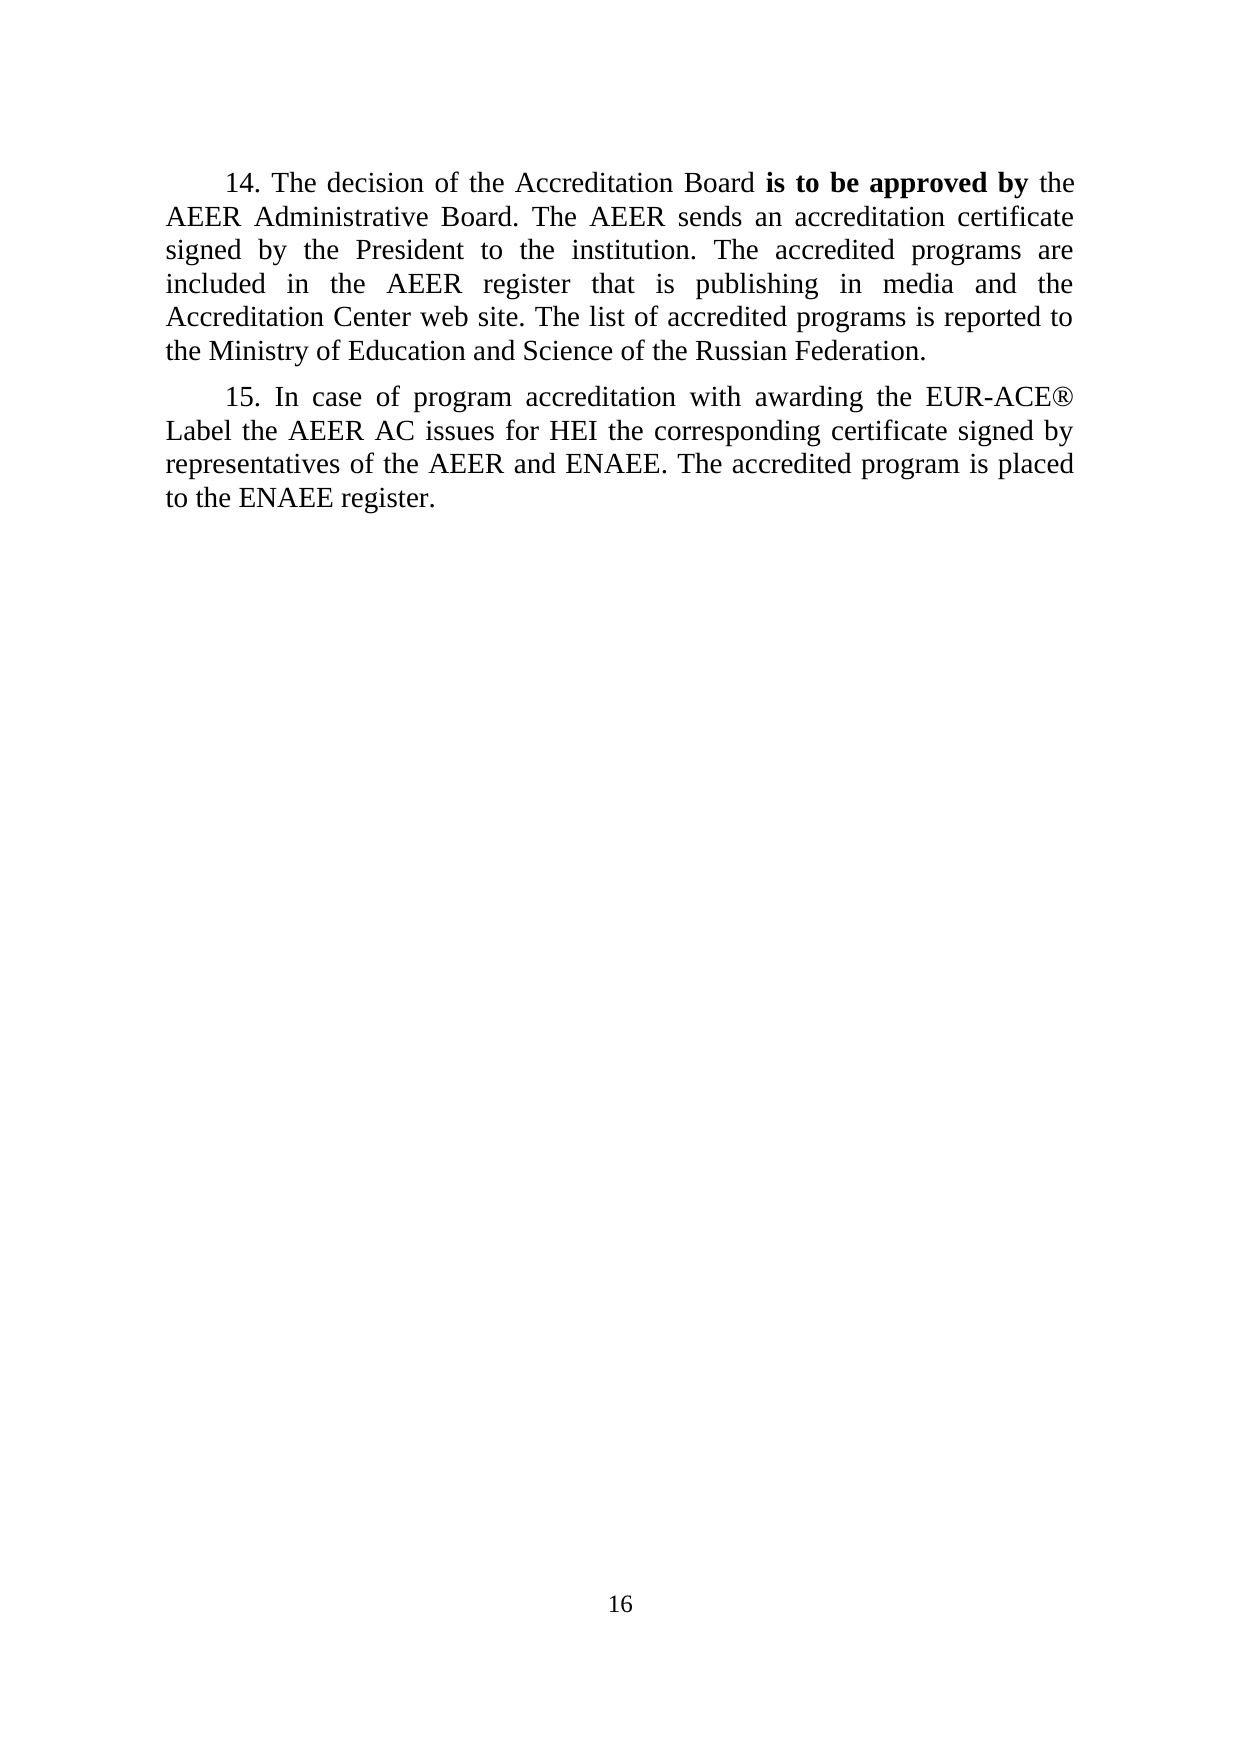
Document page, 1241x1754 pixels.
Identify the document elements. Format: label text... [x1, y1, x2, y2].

text 15. In case of program accreditation with awarding the EUR-ACE® Label the AEER AC issues for HEI the corresponding certificate signed by representatives of the AEER and ENAEE. The accredited program is placed to the ENAEE register. [165, 379, 1075, 513]
text 14. The decision of the Accreditation Board is to be approved by the AEER Administrative Board. The AEER sends an accreditation certificate signed by the President to the institution. The accredited programs are included in the AEER register that is publishing in media and the Accreditation Center web site. The list of accredited programs is reported to the Ministry of Education and Science of the Russian Federation. [165, 165, 1075, 367]
